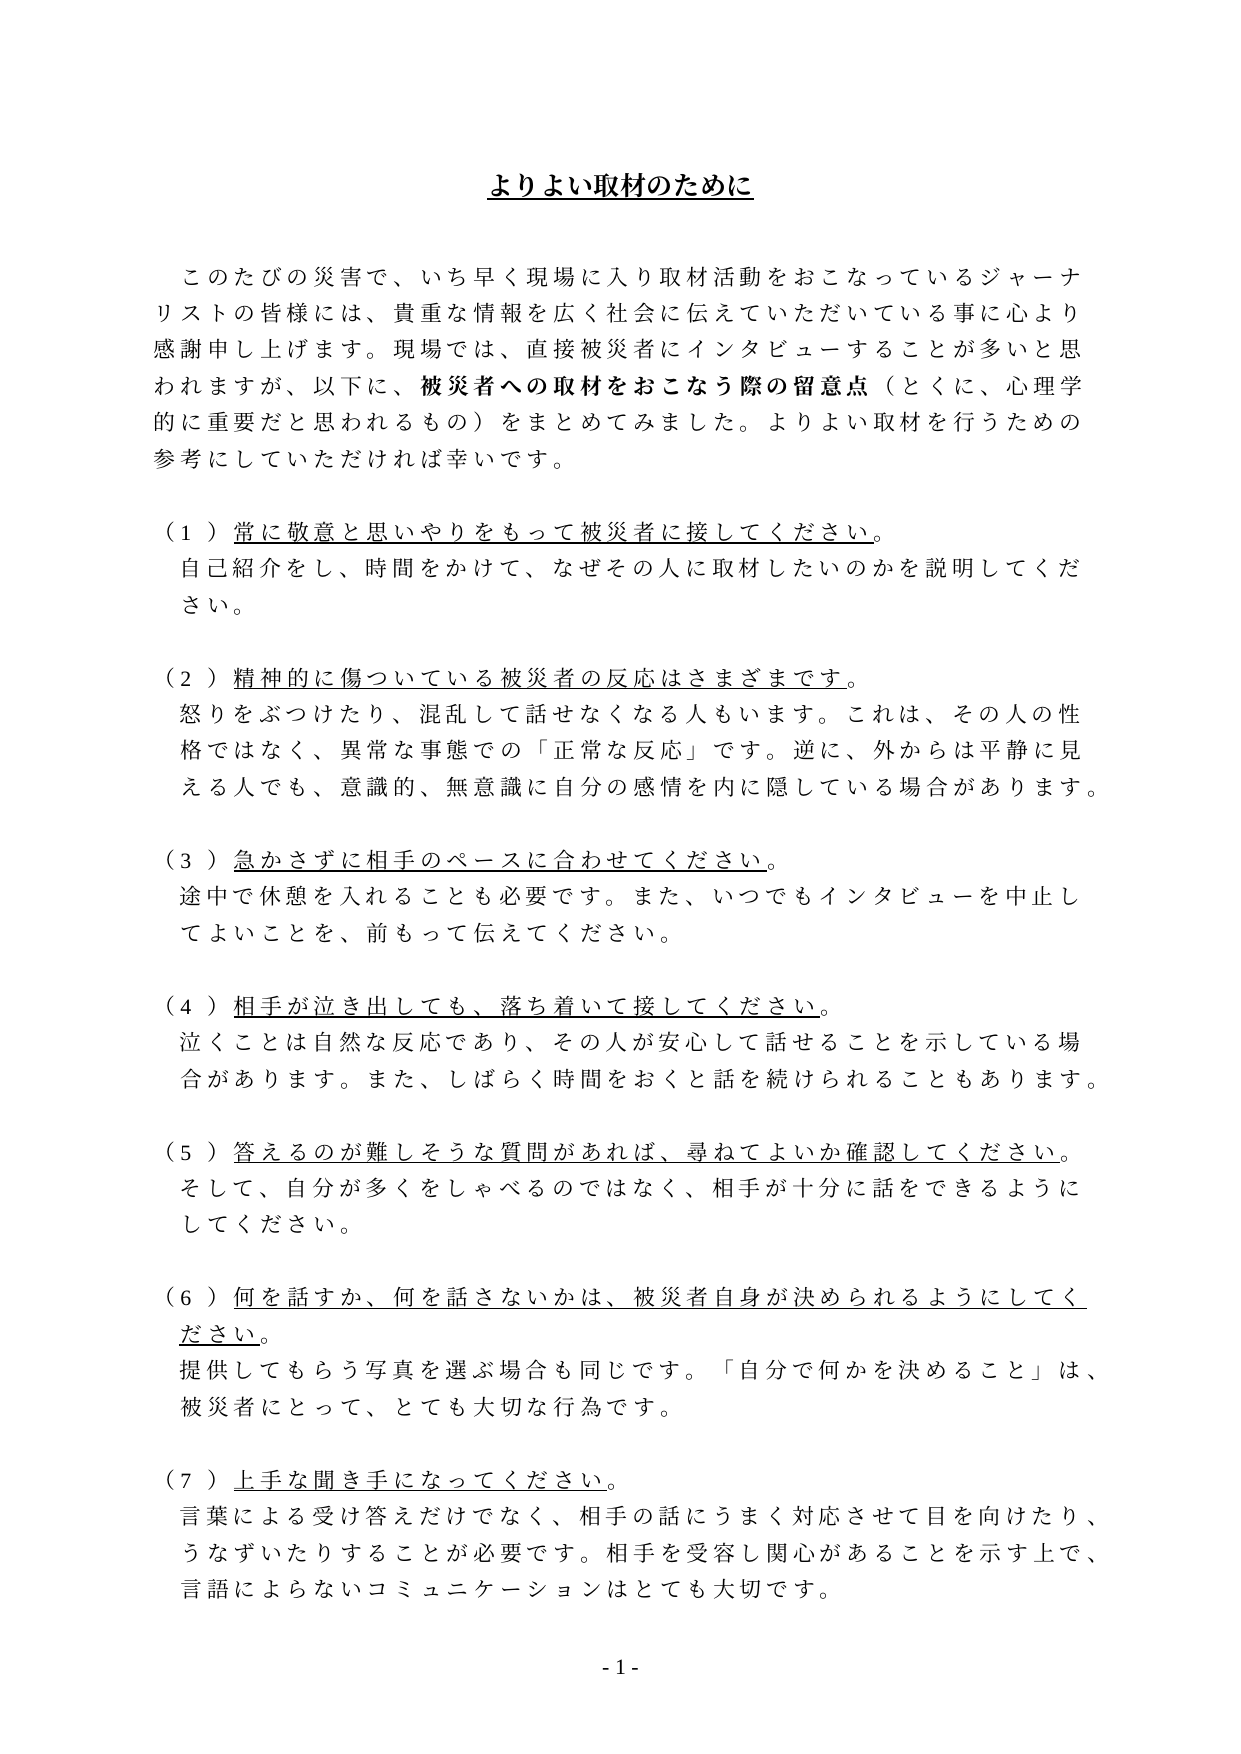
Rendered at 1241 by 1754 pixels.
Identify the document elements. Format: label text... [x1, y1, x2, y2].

text 途中で休憩を入れることも必要です。また、いつでもインタビューを中止してよいことを、前もって伝えてください。 [153, 877, 1087, 950]
text 怒りをぶつけたり、混乱して話せなくなる人もいます。これは、その人の性格ではなく、異常な事態での「正常な反応」です。逆に、外からは平静に見える人でも、意識的、無意識に自分の感情を内に隠している場合があります。 [153, 695, 1087, 804]
text そして、自分が多くをしゃべるのではなく、相手が十分に話をできるようにしてください。 [153, 1169, 1087, 1242]
text このたびの災害で、いち早く現場に入り取材活動をおこなっているジャーナリストの皆様には、貴重な情報を広く社会に伝えていただいている事に心より感謝申し上げます。現場では、直接被災者にインタビューすることが多いと思われますが、以下に、被災者への取材をおこなう際の留意点（とくに、心理学的に重要だと思われるもの）をまとめてみました。よりよい取材を行うための参考にしていただければ幸いです。 [153, 257, 1087, 476]
text 自己紹介をし、時間をかけて、なぜその人に取材したいのかを説明してください。 [153, 549, 1087, 622]
text よりよい取材のために [153, 148, 1087, 221]
text 提供してもらう写真を選ぶ場合も同じです。「自分で何かを決めること」は、被災者にとって、とても大切な行為です。 [153, 1351, 1087, 1424]
text （5）答えるのが難しそうな質問があれば、尋ねてよいか確認してください。 [153, 1132, 1087, 1169]
text 泣くことは自然な反応であり、その人が安心して話せることを示している場合があります。また、しばらく時間をおくと話を続けられることもあります。 [153, 1023, 1087, 1096]
text （7）上手な聞き手になってください。 [153, 1460, 1087, 1497]
text （2）精神的に傷ついている被災者の反応はさまざまです。 [153, 658, 1087, 695]
text （6）何を話すか、何を話さないかは、被災者自身が決められるようにしてください。 [153, 1278, 1087, 1351]
text （4）相手が泣き出しても、落ち着いて接してください。 [153, 986, 1087, 1023]
text （1）常に敬意と思いやりをもって被災者に接してください。 [153, 512, 1087, 549]
text 言葉による受け答えだけでなく、相手の話にうまく対応させて目を向けたり、うなずいたりすることが必要です。相手を受容し関心があることを示す上で、言語によらないコミュニケーションはとても大切です。 [153, 1497, 1087, 1606]
text （3）急かさずに相手のペースに合わせてください。 [153, 841, 1087, 877]
